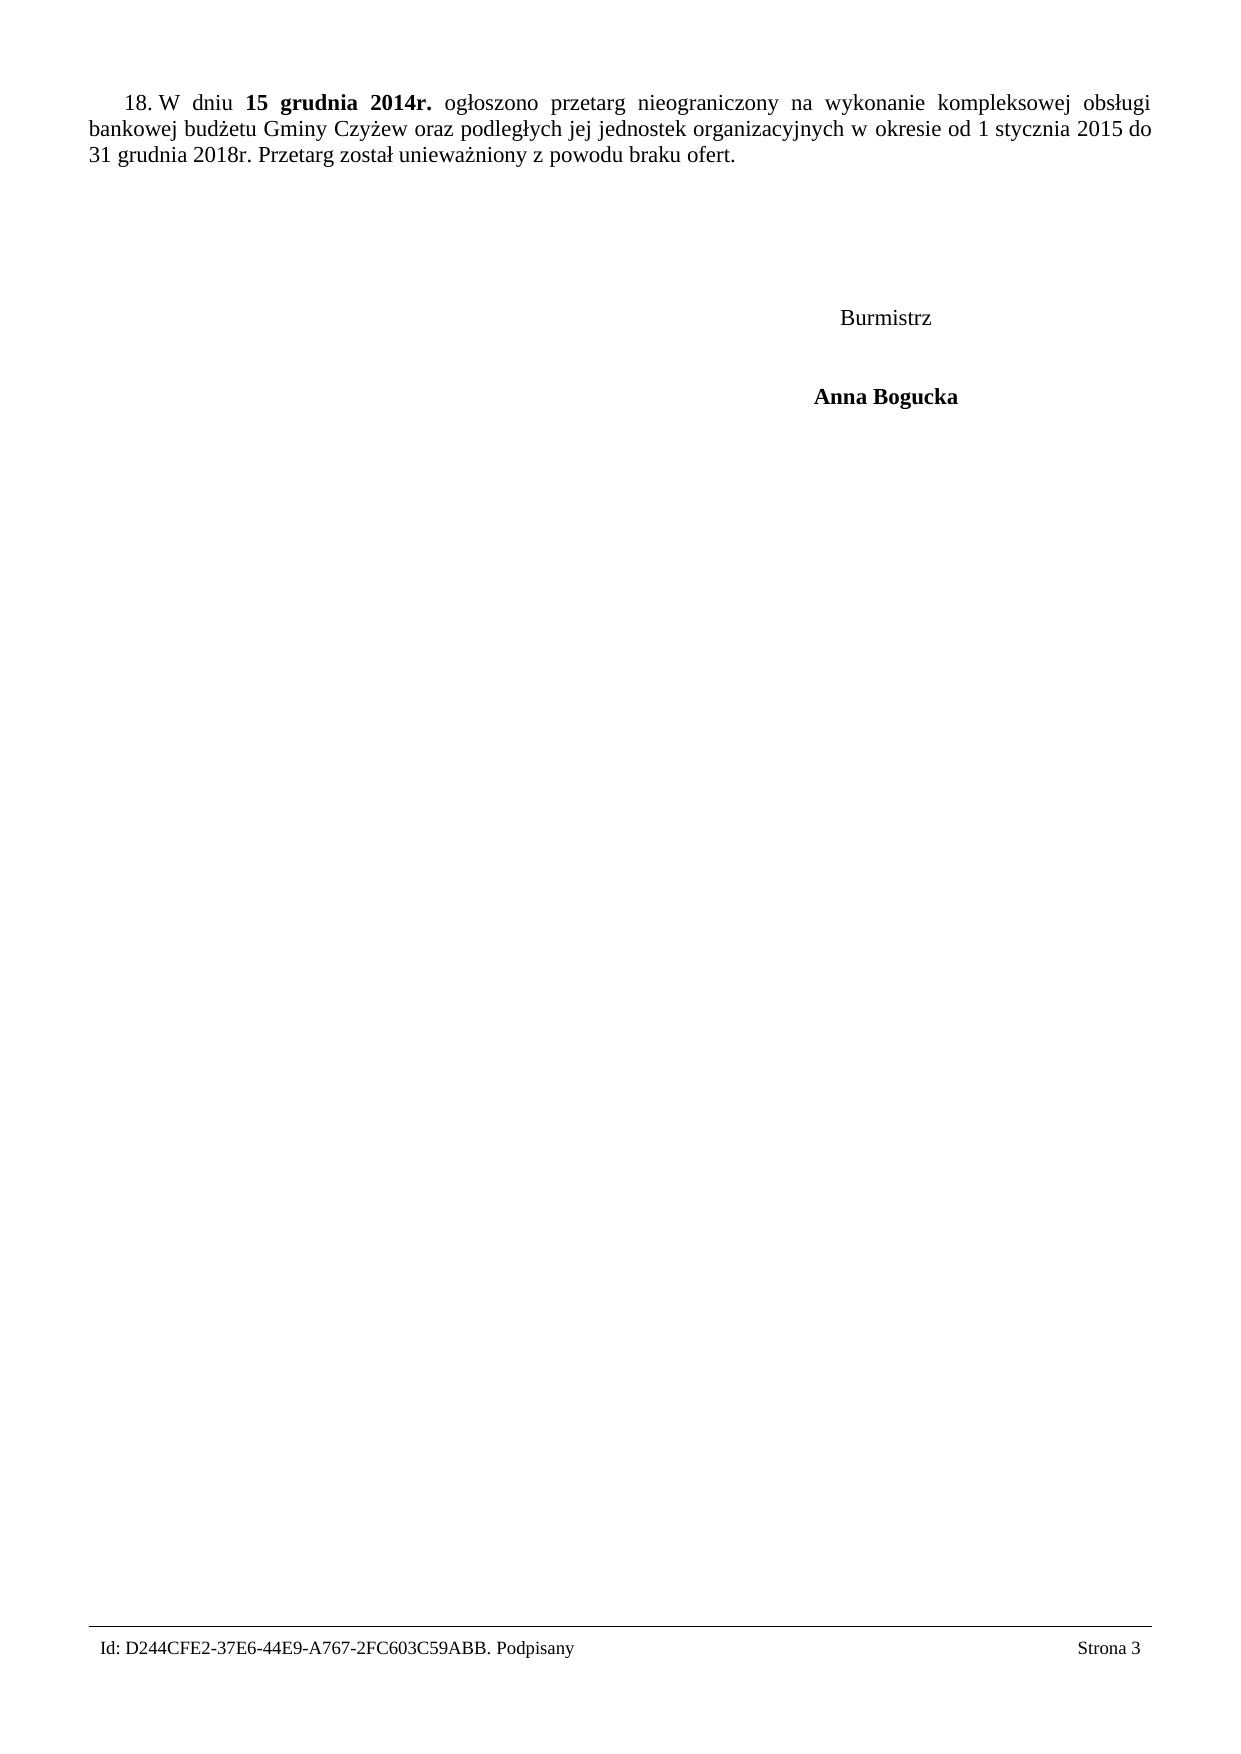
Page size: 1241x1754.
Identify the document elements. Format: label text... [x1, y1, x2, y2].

text 18. W dniu 15 grudnia 2014r. ogłoszono przetarg nieograniczony na wykonanie kompleksowej obsługi bankowej budżetu Gminy Czyżew oraz podległych jej jednostek organizacyjnych w okresie od 1 stycznia 2015 do 31 grudnia 2018r. Przetarg został unieważniony z powodu braku ofert. [88, 88, 1152, 168]
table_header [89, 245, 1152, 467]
